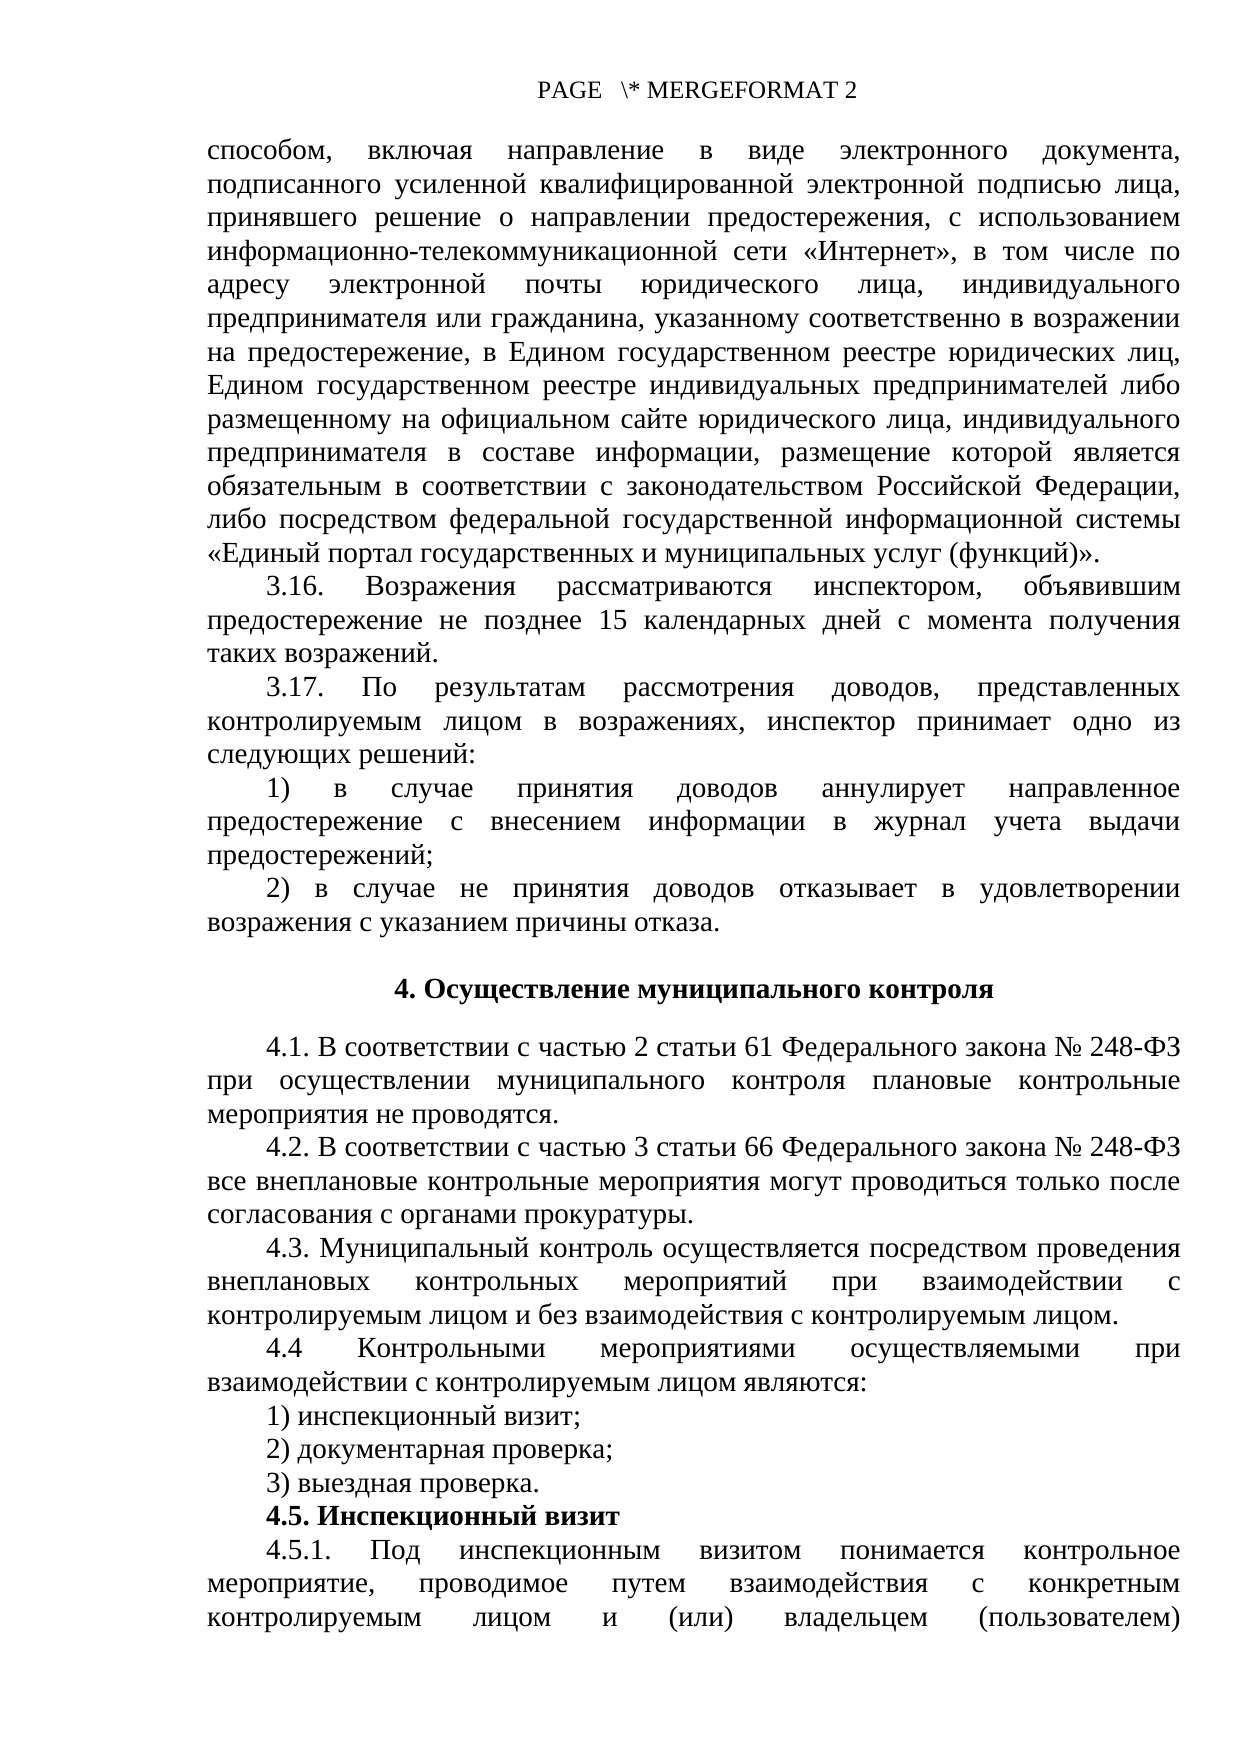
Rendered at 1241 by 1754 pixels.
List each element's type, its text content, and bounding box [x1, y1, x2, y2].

text 4. Осуществление муниципального контроля [207, 971, 1181, 1004]
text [207, 1532, 1181, 1632]
text 1) в случае принятия доводов аннулирует направленное предостережение с внесением информации в журнал учета выдачи предостережений; [207, 770, 1181, 870]
text 3.17. По результатам рассмотрения доводов, представленных контролируемым лицом в возражениях, инспектор принимает одно из следующих решений: [207, 669, 1181, 770]
text 4.1. В соответствии с частью 2 статьи 61 Федерального закона № 248-ФЗ при осуществлении муниципального контроля плановые контрольные мероприятия не проводятся. [207, 1029, 1181, 1129]
text 3.16. Возражения рассматриваются инспектором, объявившим предостережение не позднее 15 календарных дней с момента получения таких возражений. [207, 568, 1181, 669]
text 2) в случае не принятия доводов отказывает в удовлетворении возражения с указанием причины отказа. [207, 870, 1181, 937]
text 4.5. Инспекционный визит [207, 1498, 1181, 1532]
text 2) документарная проверка; [207, 1431, 1181, 1465]
text 1) инспекционный визит; [207, 1398, 1181, 1431]
text 4.2. В соответствии с частью 3 статьи 66 Федерального закона № 248-ФЗ все внеплановые контрольные мероприятия могут проводиться только после согласования с органами прокуратуры. [207, 1129, 1181, 1230]
text 4.4 Контрольными мероприятиями осуществляемыми при взаимодействии с контролируемым лицом являются: [207, 1331, 1181, 1398]
text 4.3. Муниципальный контроль осуществляется посредством проведения внеплановых контрольных мероприятий при взаимодействии с контролируемым лицом и без взаимодействия с контролируемым лицом. [207, 1230, 1181, 1331]
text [207, 132, 1181, 568]
text 3) выездная проверка. [207, 1465, 1181, 1498]
